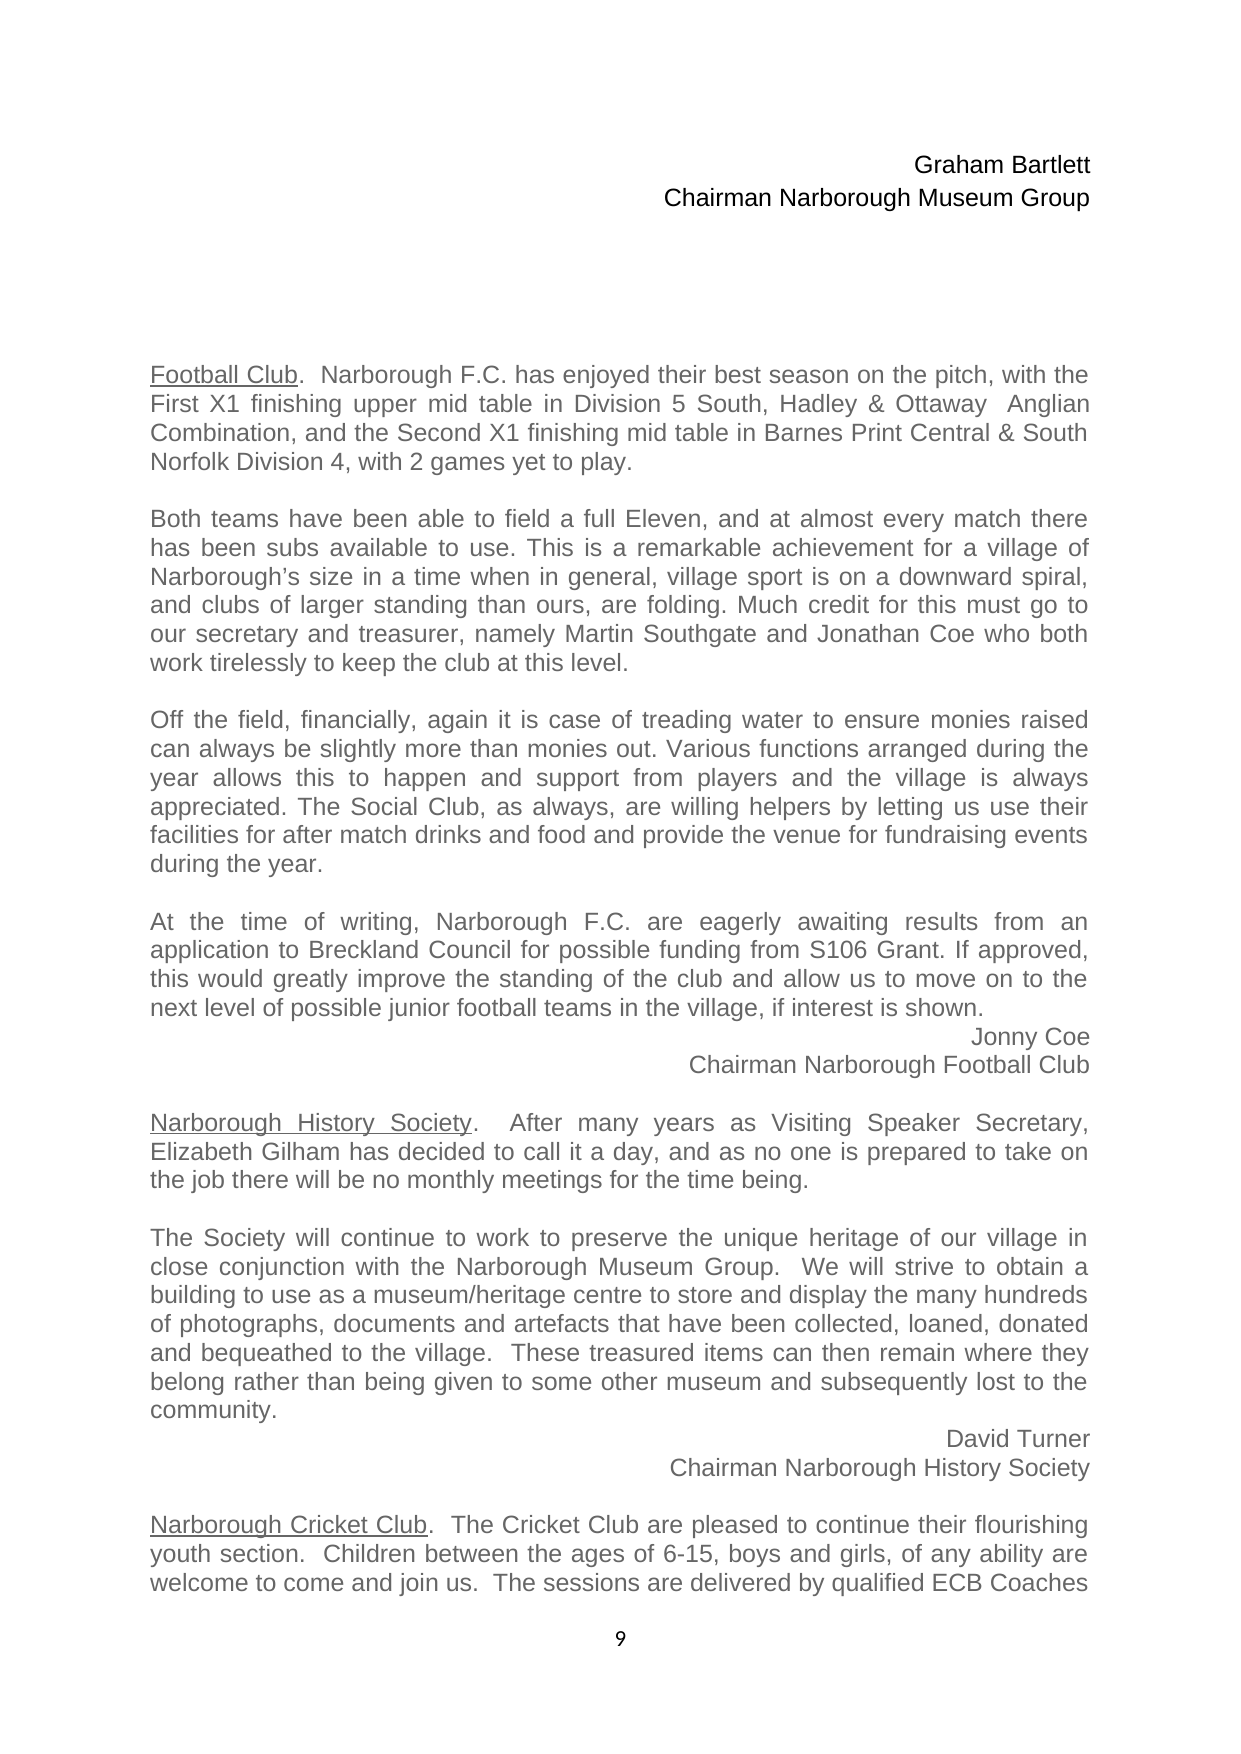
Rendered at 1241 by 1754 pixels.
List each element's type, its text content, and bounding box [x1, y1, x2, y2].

text Football Club. Narborough F.C. has enjoyed their best season on the pitch, with the First X1 finishing upper mid table in Division 5 South, Hadley & Ottaway Anglian Combination, and the Second X1 finishing mid table in Barnes Print Central & South Norfolk Division 4, with 2 games yet to play. [150, 360, 1090, 475]
text Graham Bartlett [150, 150, 1090, 179]
text David Turner [150, 1424, 1090, 1453]
text Off the field, financially, again it is case of treading water to ensure monies raised can always be slightly more than monies out. Various functions arranged during the year allows this to happen and support from players and the village is always appreciated. The Social Club, as always, are willing helpers by letting us use their facilities for after match drinks and food and provide the venue for fundraising events during the year. [150, 705, 1090, 878]
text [150, 1510, 1090, 1597]
text Narborough History Society. After many years as Visiting Speaker Secretary, Elizabeth Gilham has decided to call it a day, and as no one is prepared to take on the job there will be no monthly meetings for the time being. [150, 1108, 1090, 1194]
text Chairman Narborough Football Club [150, 1050, 1090, 1079]
text The Society will continue to work to preserve the unique heritage of our village in close conjunction with the Narborough Museum Group. We will strive to obtain a building to use as a museum/heritage centre to store and display the many hundreds of photographs, documents and artefacts that have been collected, loaned, donated and bequeathed to the village. These treasured items can then remain where they belong rather than being given to some other museum and subsequently lost to the community. [150, 1223, 1090, 1424]
text Both teams have been able to field a full Eleven, and at almost every match there has been subs available to use. This is a remarkable achievement for a village of Narborough’s size in a time when in general, village sport is on a downward spiral, and clubs of larger standing than ours, are folding. Much credit for this must go to our secretary and treasurer, namely Martin Southgate and Jonathan Coe who both work tirelessly to keep the club at this level. [150, 504, 1090, 677]
text Chairman Narborough History Society [150, 1453, 1090, 1482]
text At the time of writing, Narborough F.C. are eagerly awaiting results from an application to Breckland Council for possible funding from S106 Grant. If approved, this would greatly improve the standing of the club and allow us to move on to the next level of possible junior football teams in the village, if interest is shown. [150, 907, 1090, 1022]
text Jonny Coe [150, 1022, 1090, 1050]
text Chairman Narborough Museum Group [150, 183, 1090, 212]
